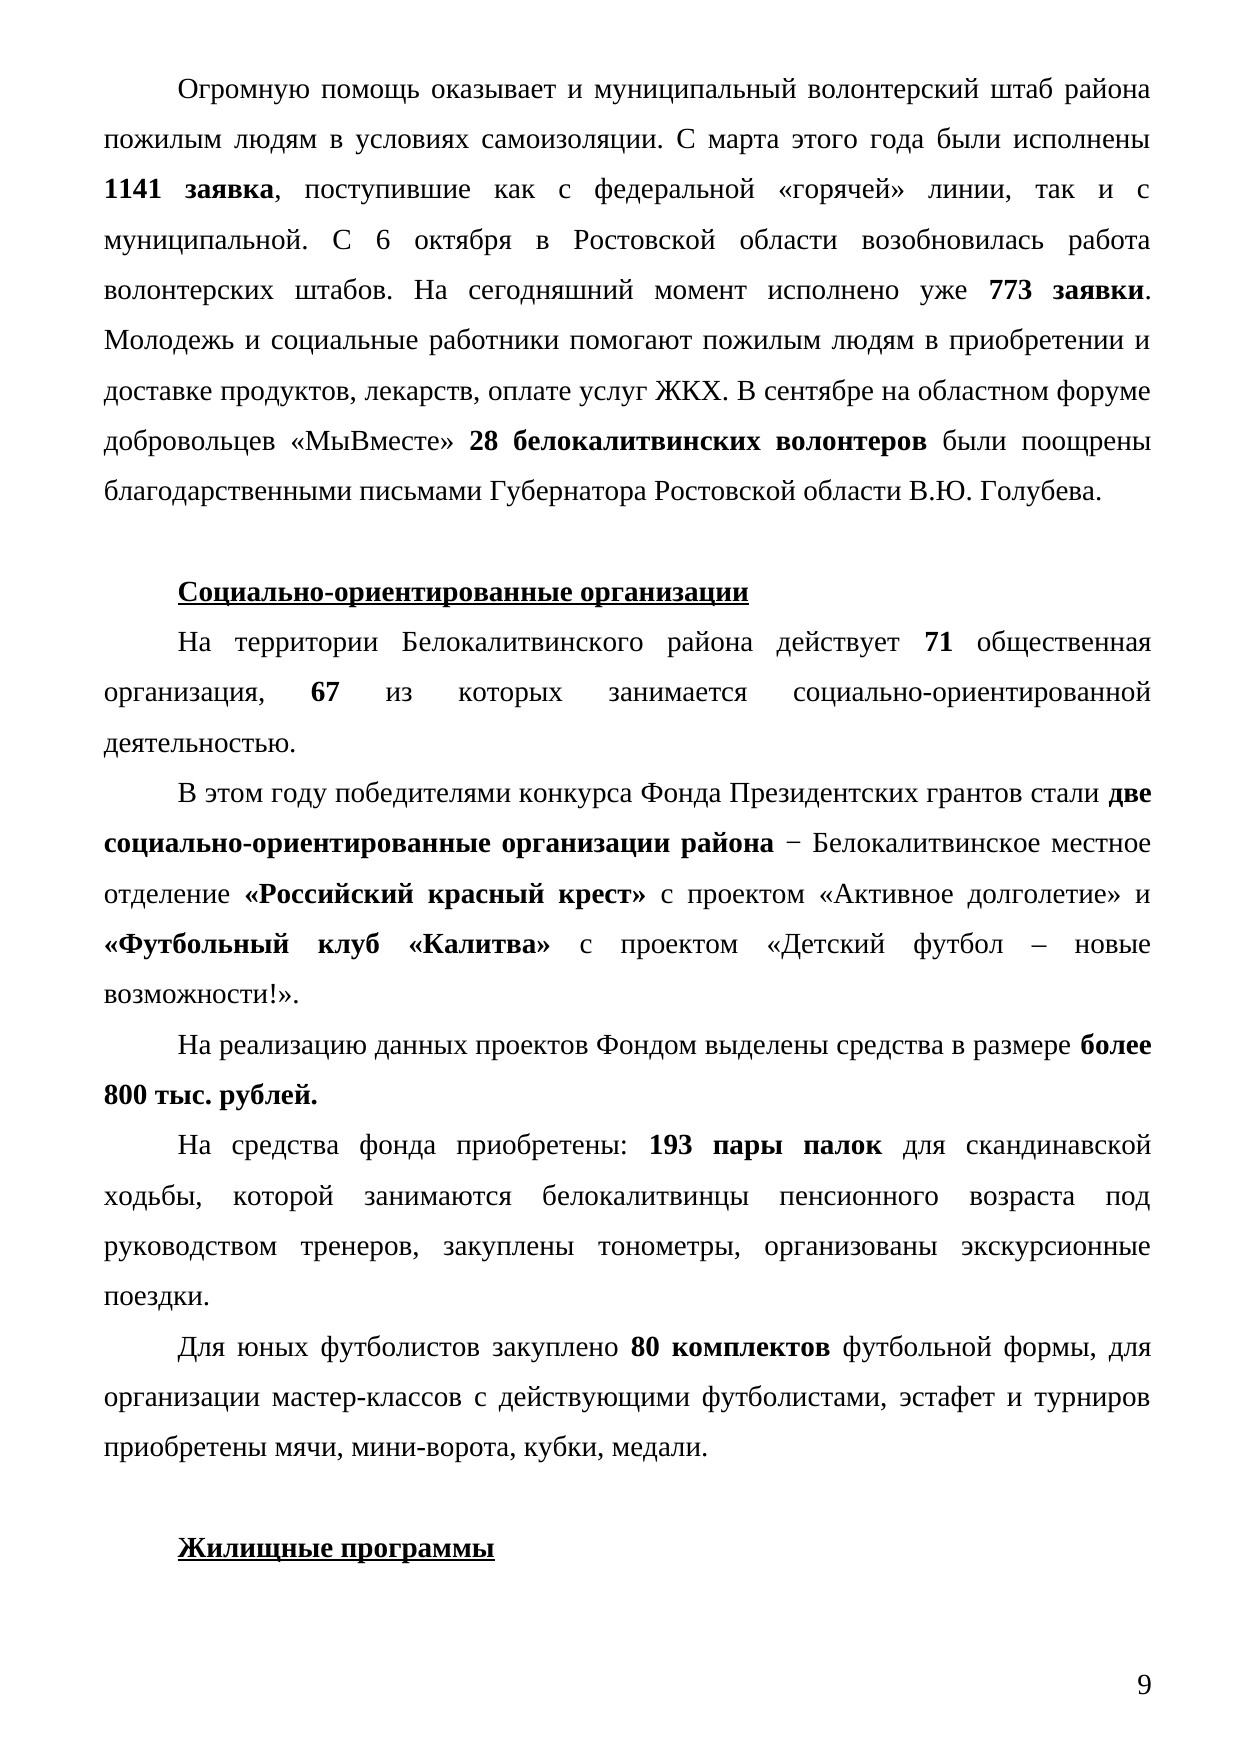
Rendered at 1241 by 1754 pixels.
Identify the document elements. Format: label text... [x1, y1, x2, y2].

text Социально-ориентированные организации [103, 574, 1152, 607]
text Для юных футболистов закуплено 80 комплектов футбольной формы, для организации мастер-классов с действующими футболистами, эстафет и турниров приобретены мячи, мини-ворота, кубки, медали. [103, 1329, 1152, 1463]
text На реализацию данных проектов Фондом выделены средства в размере более 800 тыс. рублей. [103, 1027, 1152, 1111]
text Огромную помощь оказывает и муниципальный волонтерский штаб района пожилым людям в условиях самоизоляции. С марта этого года были исполнены 1141 заявка, поступившие как с федеральной «горячей» линии, так и с муниципальной. С 6 октября в Ростовской области возобновилась работа волонтерских штабов. На сегодняшний момент исполнено уже 773 заявки. Молодежь и социальные работники помогают пожилым людям в приобретении и доставке продуктов, лекарств, оплате услуг ЖКХ. В сентябре на областном форуме добровольцев «МыВместе» 28 белокалитвинских волонтеров были поощрены благодарственными письмами Губернатора Ростовской области В.Ю. Голубева. [103, 71, 1152, 507]
text В этом году победителями конкурса Фонда Президентских грантов стали две социально-ориентированные организации района − Белокалитвинское местное отделение «Российский красный крест» с проектом «Активное долголетие» и «Футбольный клуб «Калитва» с проектом «Детский футбол – новые возможности!». [103, 775, 1152, 1010]
text На территории Белокалитвинского района действует 71 общественная организация, 67 из которых занимается социально-ориентированной деятельностью. [103, 624, 1152, 758]
text На средства фонда приобретены: 193 пары палок для скандинавской ходьбы, которой занимаются белокалитвинцы пенсионного возраста под руководством тренеров, закуплены тонометры, организованы экскурсионные поездки. [103, 1127, 1152, 1312]
text Жилищные программы [103, 1530, 1152, 1563]
